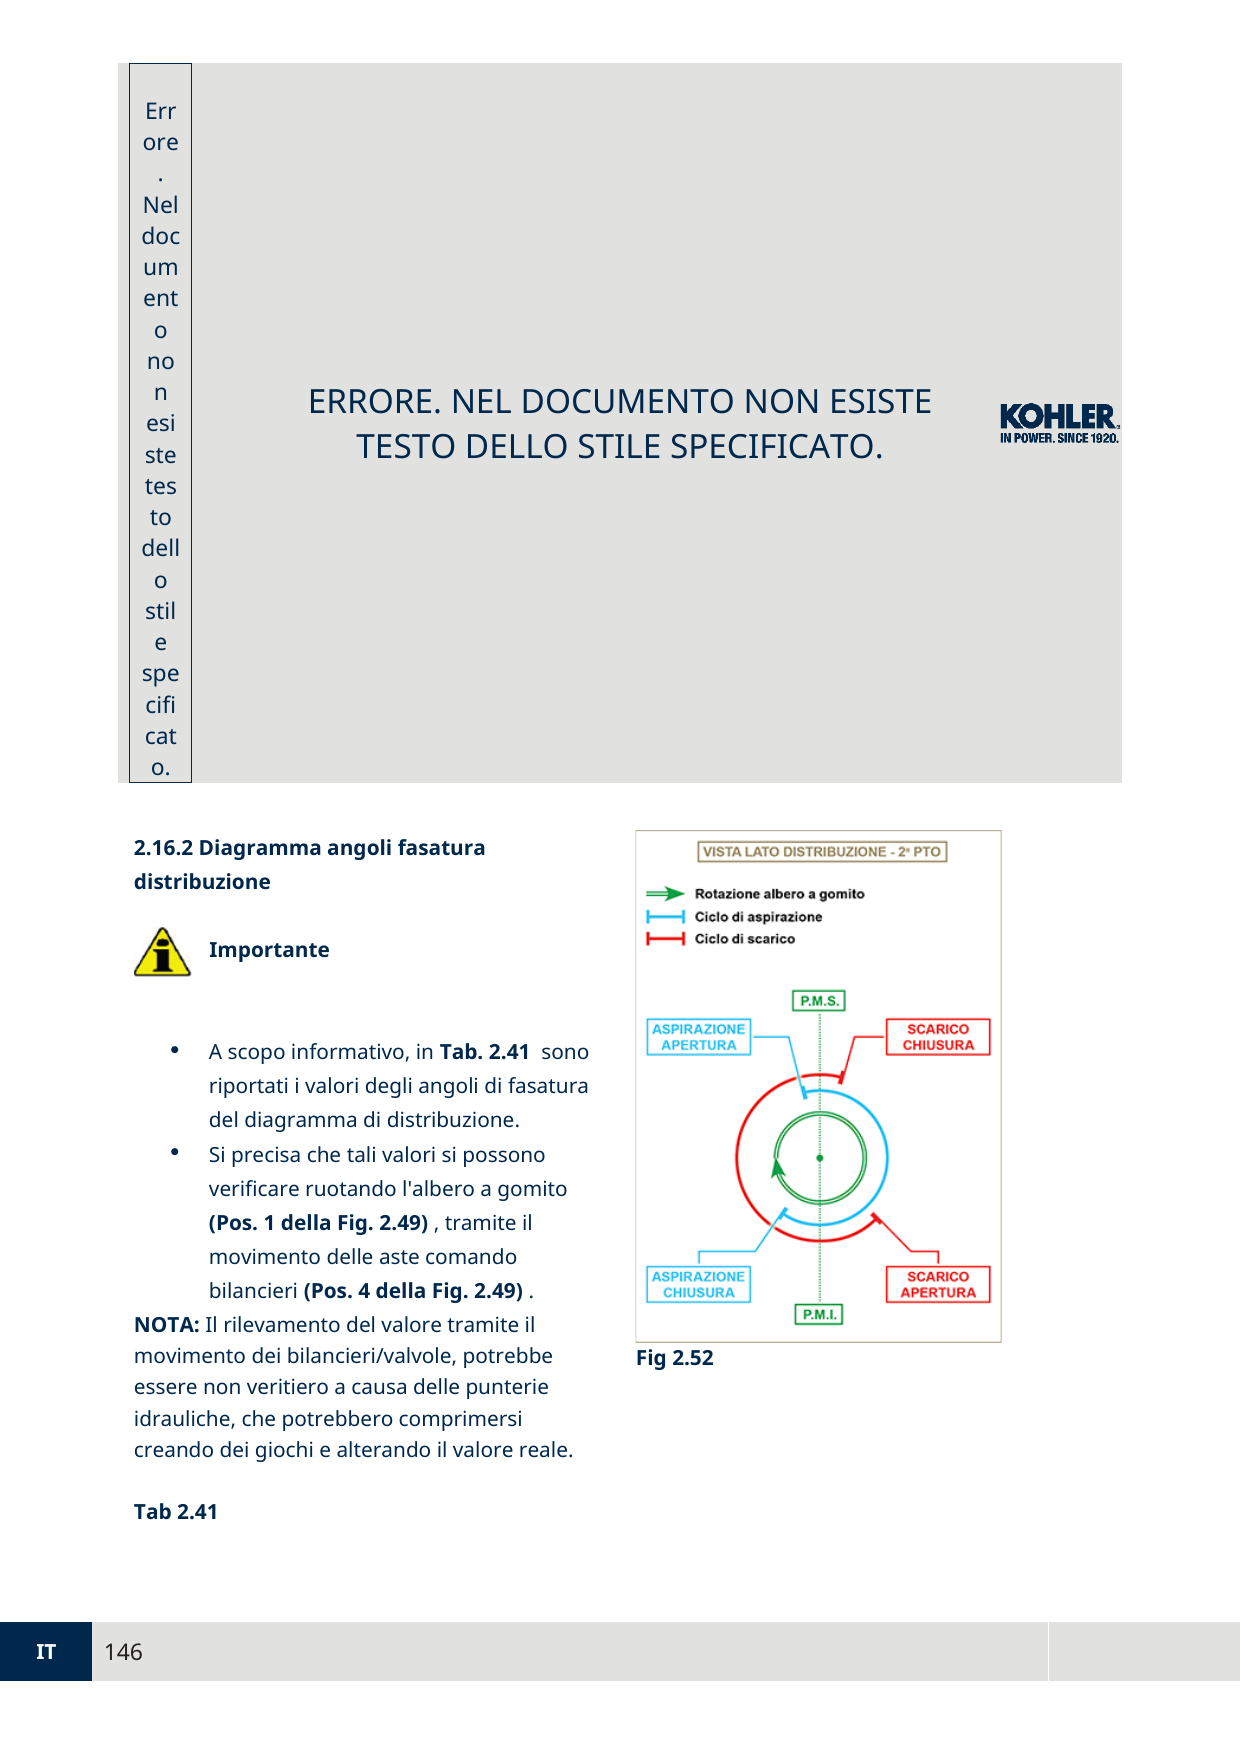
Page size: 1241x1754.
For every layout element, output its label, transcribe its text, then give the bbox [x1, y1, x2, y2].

picture [635, 830, 1002, 1343]
picture [133, 926, 193, 977]
picture [1000, 403, 1121, 443]
table_cell Fig 2.52 [620, 815, 1122, 1542]
table_cell 2.16.2 Diagramma angoli fasatura distribuzione Importante A scopo informativo, in Tab. 2.41 sono riportati i valori degli angoli di fasatura del diagramma di distribuzione. Si precisa che tali valori si possono verificare ruotando l'albero a gomito (Pos. 1 della Fig. 2.49) , tramite il movimento delle aste comando bilancieri (Pos. 4 della Fig. 2.49) . NOTA: Il rilevamento del valore tramite il movimento dei bilancieri/valvole, potrebbe essere non veritiero a causa delle punterie idrauliche, che potrebbero comprimersi creando dei giochi e alterando il valore reale. Tab 2.41 [118, 815, 620, 1542]
